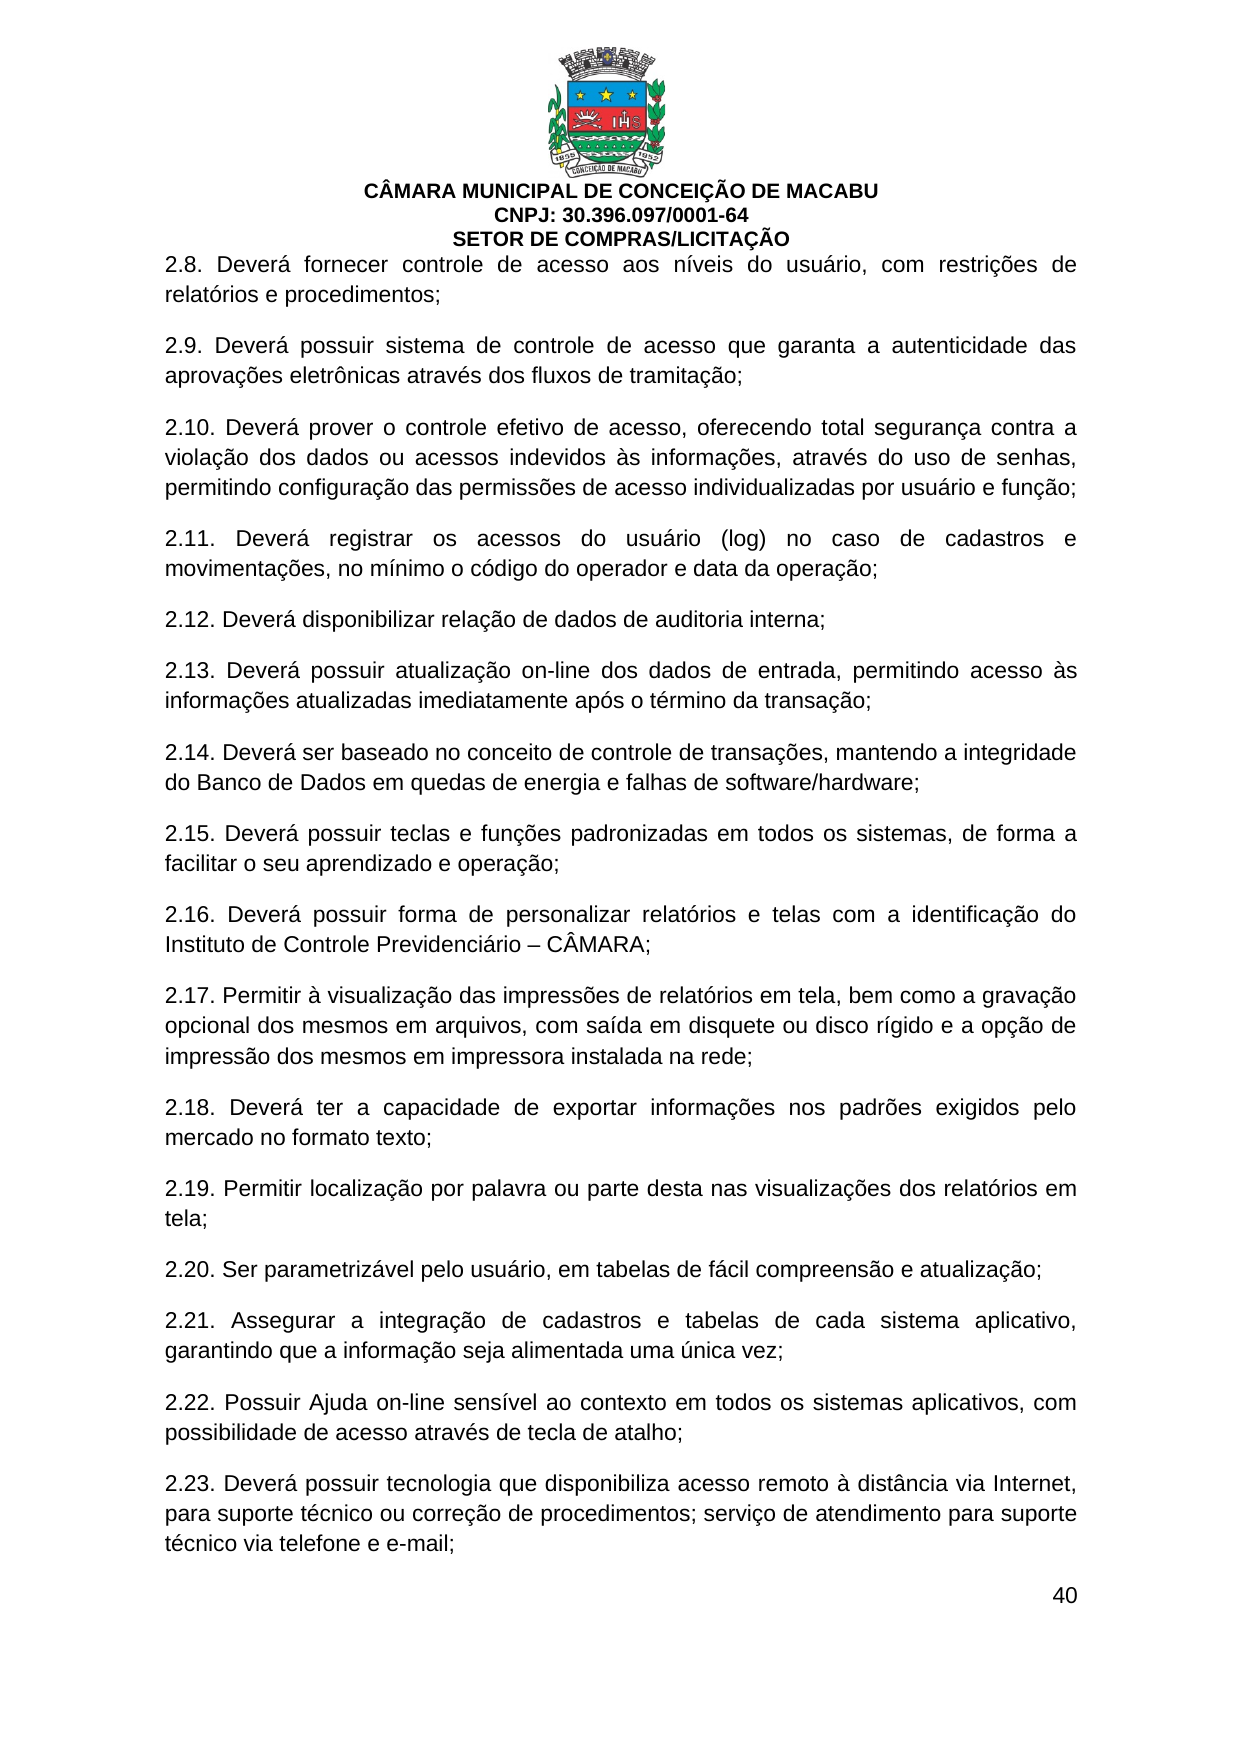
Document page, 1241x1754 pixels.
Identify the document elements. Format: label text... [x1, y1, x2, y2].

text 2.15. Deverá possuir teclas e funções padronizadas em todos os sistemas, de forma a facilitar o seu aprendizado e operação; [164, 820, 1078, 876]
text 2.20. Ser parametrizável pelo usuário, em tabelas de fácil compreensão e atualização; [164, 1256, 1078, 1283]
text 2.21. Assegurar a integração de cadastros e tabelas de cada sistema aplicativo, garantindo que a informação seja alimentada uma única vez; [164, 1307, 1078, 1364]
text 2.17. Permitir à visualização das impressões de relatórios em tela, bem como a gravação opcional dos mesmos em arquivos, com saída em disquete ou disco rígido e a opção de impressão dos mesmos em impressora instalada na rede; [164, 982, 1078, 1069]
text 2.16. Deverá possuir forma de personalizar relatórios e telas com a identificação do Instituto de Controle Previdenciário – CÂMARA; [164, 901, 1078, 958]
text 2.18. Deverá ter a capacidade de exportar informações nos padrões exigidos pelo mercado no formato texto; [164, 1094, 1078, 1150]
picture [548, 47, 666, 178]
text 2.11. Deverá registrar os acessos do usuário (log) no caso de cadastros e movimentações, no mínimo o código do operador e data da operação; [164, 525, 1078, 582]
text 2.10. Deverá prover o controle efetivo de acesso, oferecendo total segurança contra a violação dos dados ou acessos indevidos às informações, através do uso de senhas, permitindo configuração das permissões de acesso individualizadas por usuário e função; [164, 413, 1078, 500]
text 2.9. Deverá possuir sistema de controle de acesso que garanta a autenticidade das aprovações eletrônicas através dos fluxos de tramitação; [164, 332, 1078, 389]
text 2.12. Deverá disponibilizar relação de dados de auditoria interna; [164, 606, 1078, 633]
text 2.13. Deverá possuir atualização on-line dos dados de entrada, permitindo acesso às informações atualizadas imediatamente após o término da transação; [164, 657, 1078, 714]
text 2.8. Deverá fornecer controle de acesso aos níveis do usuário, com restrições de relatórios e procedimentos; [164, 251, 1078, 308]
text 2.23. Deverá possuir tecnologia que disponibiliza acesso remoto à distância via Internet, para suporte técnico ou correção de procedimentos; serviço de atendimento para suporte técnico via telefone e e-mail; [164, 1470, 1078, 1557]
text 2.14. Deverá ser baseado no conceito de controle de transações, mantendo a integridade do Banco de Dados em quedas de energia e falhas de software/hardware; [164, 738, 1078, 795]
text 2.19. Permitir localização por palavra ou parte desta nas visualizações dos relatórios em tela; [164, 1175, 1078, 1232]
text 2.22. Possuir Ajuda on-line sensível ao contexto em todos os sistemas aplicativos, com possibilidade de acesso através de tecla de atalho; [164, 1388, 1078, 1445]
